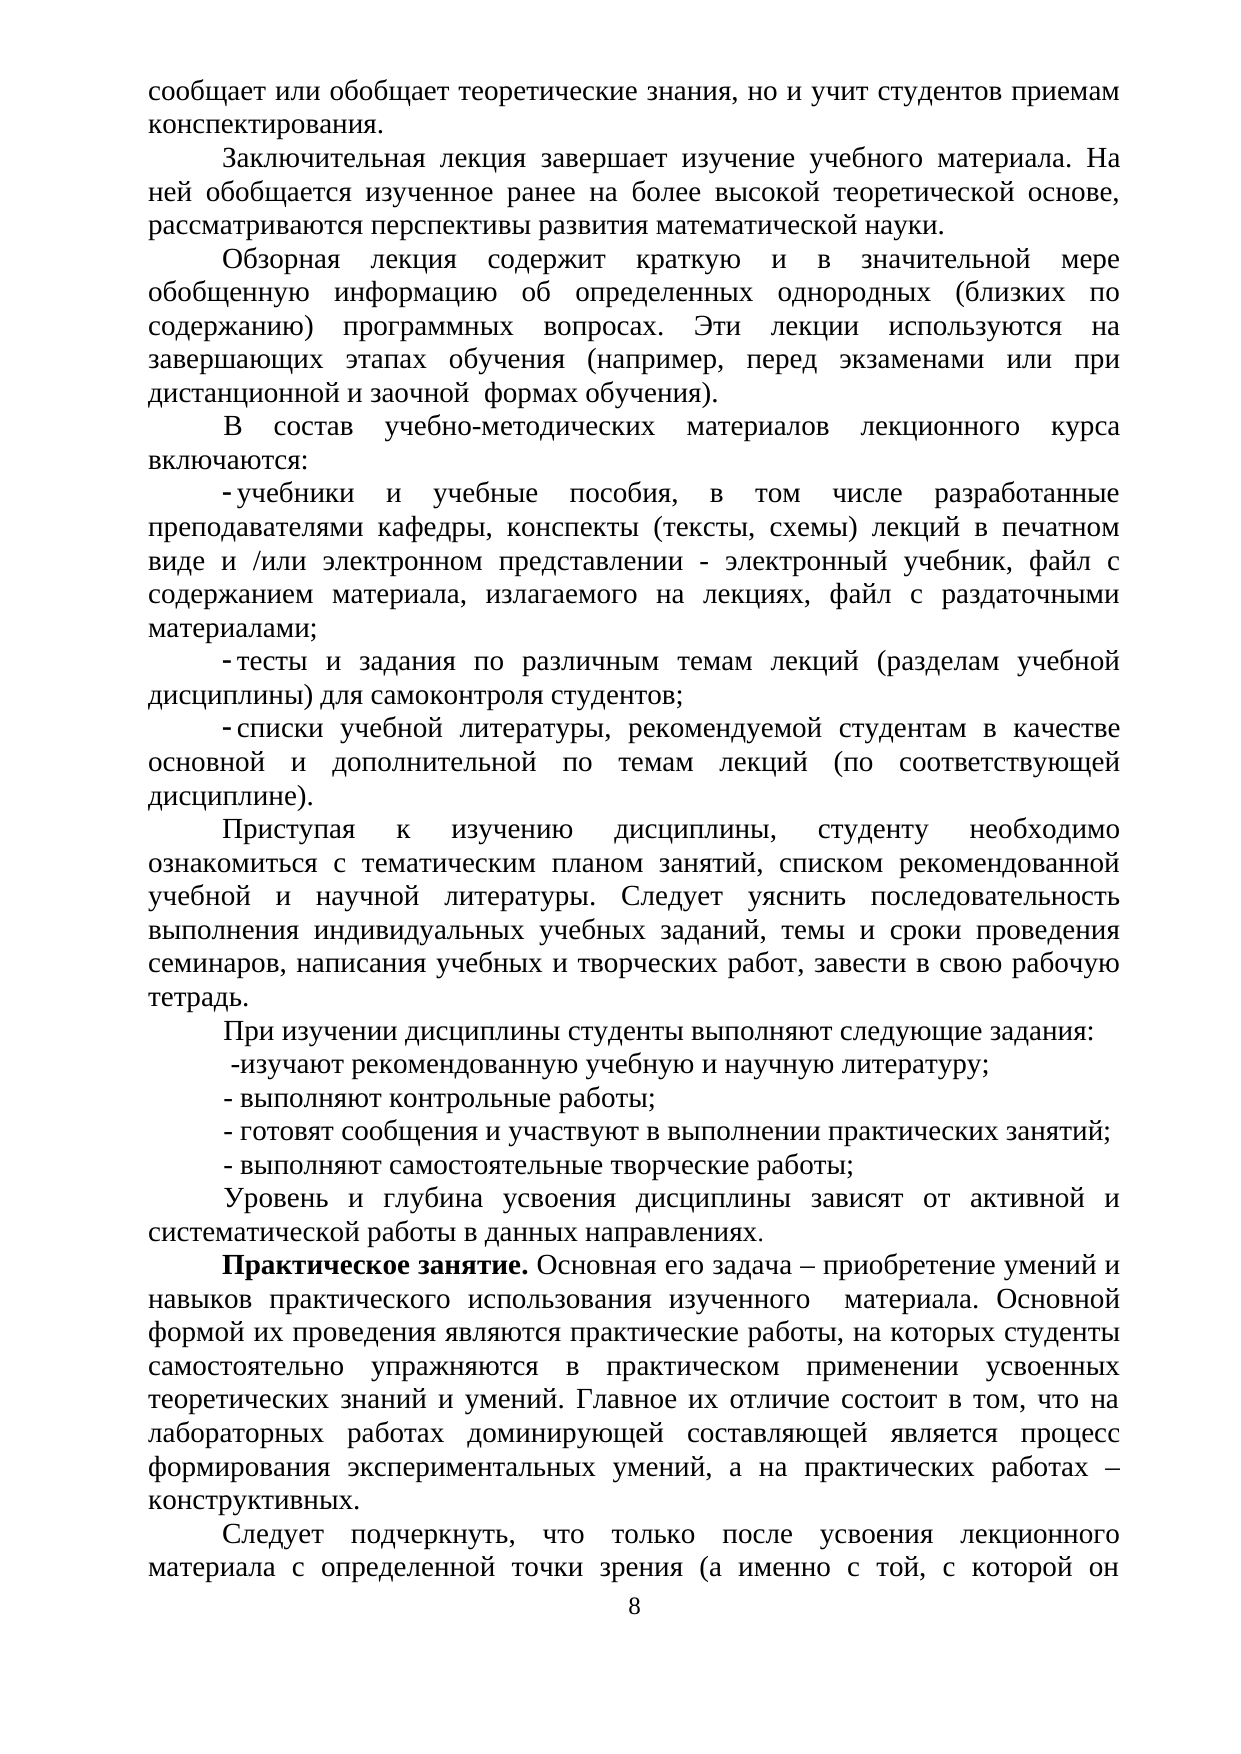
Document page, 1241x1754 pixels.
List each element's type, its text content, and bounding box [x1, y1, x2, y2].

text Заключительная лекция завершает изучение учебного материала. На ней обобщается изученное ранее на более высокой теоретической основе, рассматриваются перспективы развития математической науки. [148, 140, 1121, 241]
list тесты и задания по различным темам лекций (разделам учебной дисциплины) для самоконтроля студентов; [148, 643, 1121, 711]
text - готовят сообщения и участвуют в выполнении практических занятий; [148, 1113, 1121, 1147]
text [148, 1516, 1121, 1583]
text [148, 73, 1121, 140]
text - выполняют самостоятельные творческие работы; [148, 1147, 1121, 1180]
list учебники и учебные пособия, в том числе разработанные преподавателями кафедры, конспекты (тексты, схемы) лекций в печатном виде и /или электронном представлении - электронный учебник, файл с содержанием материала, излагаемого на лекциях, файл с раздаточными материалами; [148, 476, 1121, 643]
list Приступая к изучению дисциплины, студенту необходимо ознакомиться с тематическим планом занятий, списком рекомендованной учебной и научной литературы. Следует уяснить последовательность выполнения индивидуальных учебных заданий, темы и сроки проведения семинаров, написания учебных и творческих работ, завести в свою рабочую тетрадь. [148, 811, 1121, 1013]
text Уровень и глубина усвоения дисциплины зависят от активной и систематической работы в данных направлениях. [148, 1180, 1121, 1247]
text - выполняют контрольные работы; [148, 1080, 1121, 1113]
list списки учебной литературы, рекомендуемой студентам в качестве основной и дополнительной по темам лекций (по соответствующей дисциплине). [148, 711, 1121, 811]
text -изучают рекомендованную учебную и научную литературу; [148, 1046, 1121, 1080]
text Обзорная лекция содержит краткую и в значительной мере обобщенную информацию об определенных однородных (близких по содержанию) программных вопросах. Эти лекции используются на завершающих этапах обучения (например, перед экзаменами или при дистанционной и заочной формах обучения). [148, 241, 1121, 408]
text В состав учебно-методических материалов лекционного курса включаются: [148, 408, 1121, 476]
text Практическое занятие. Основная его задача – приобретение умений и навыков практического использования изученного материала. Основной формой их проведения являются практические работы, на которых студенты самостоятельно упражняются в практическом применении усвоенных теоретических знаний и умений. Главное их отличие состоит в том, что на лабораторных работах доминирующей составляющей является процесс формирования экспериментальных умений, а на практических работах – конструктивных. [148, 1247, 1121, 1516]
text При изучении дисциплины студенты выполняют следующие задания: [148, 1013, 1121, 1046]
